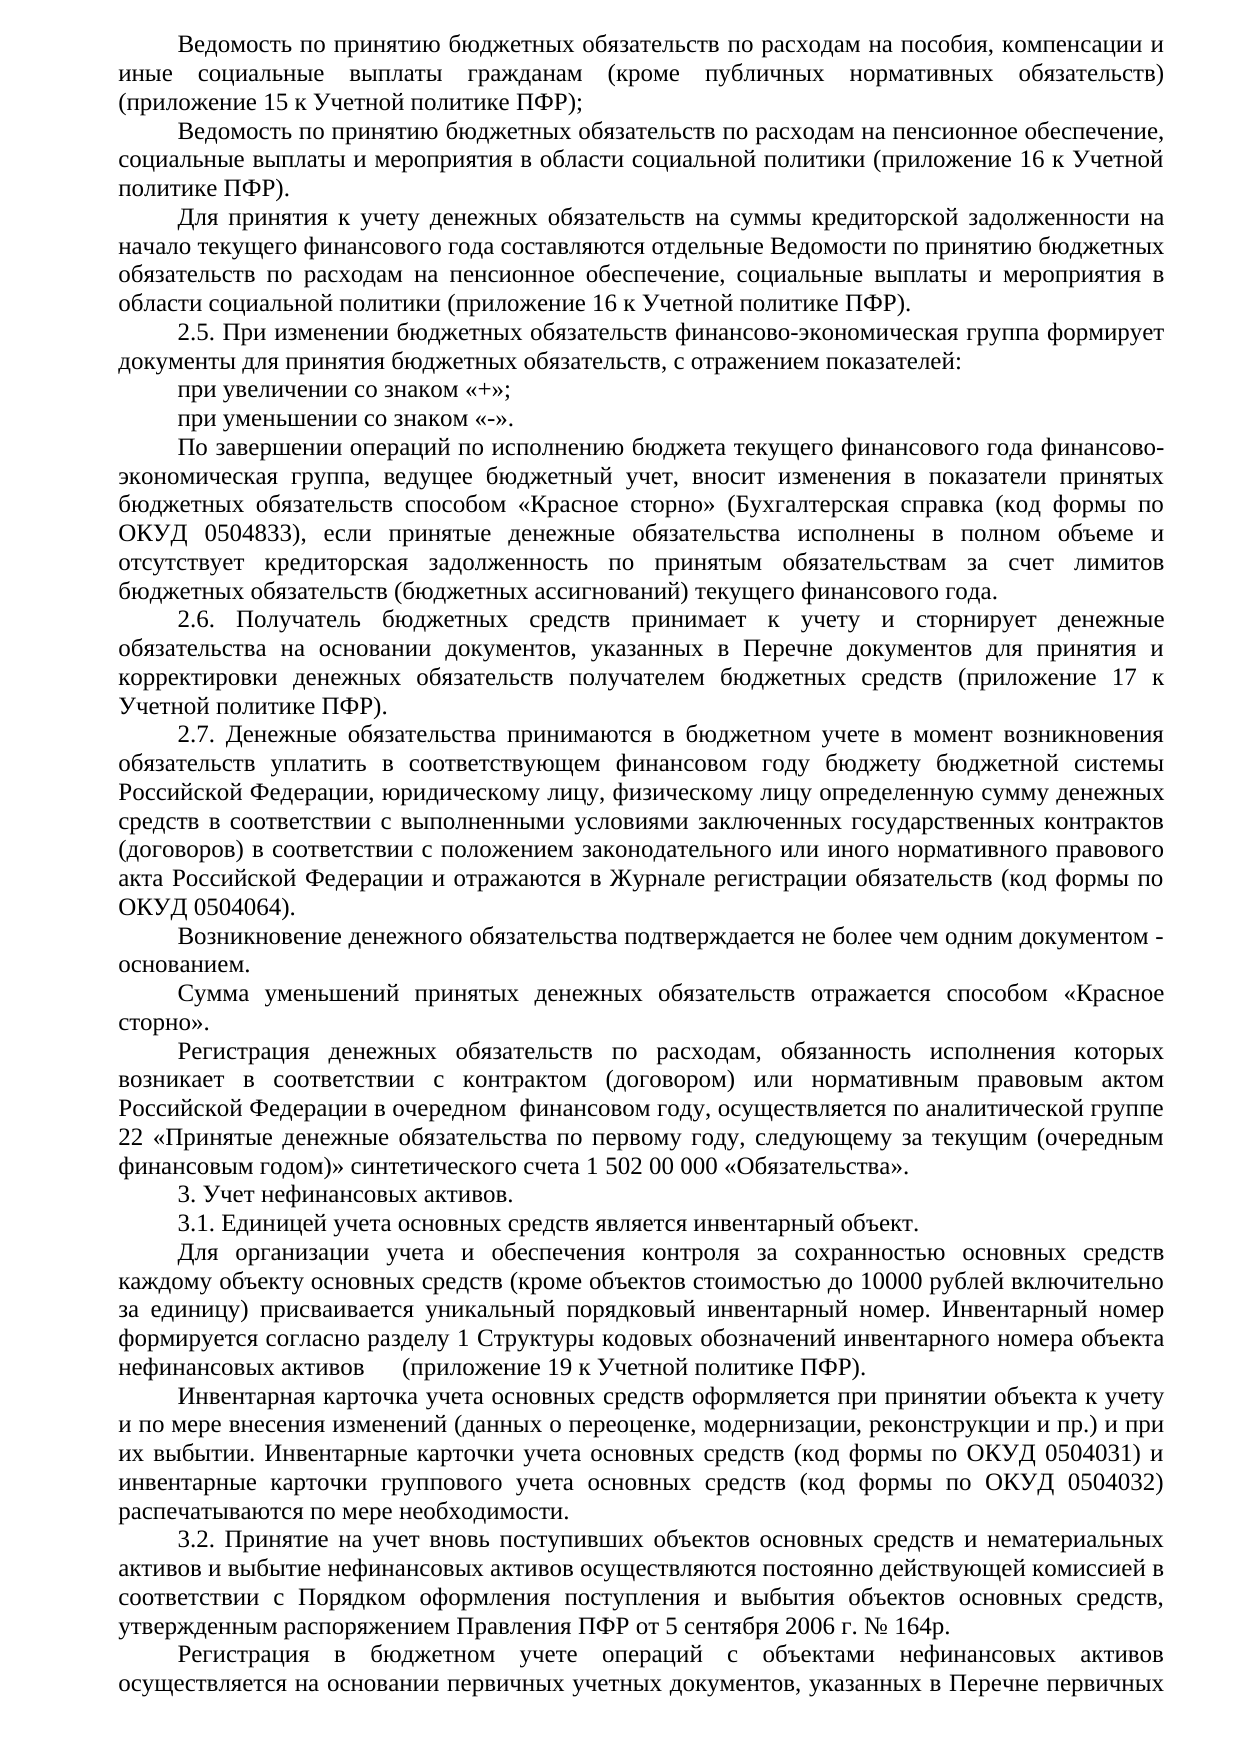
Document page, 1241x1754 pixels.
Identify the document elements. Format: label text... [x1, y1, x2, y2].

text Возникновение денежного обязательства подтверждается не более чем одним документом - основанием. [118, 921, 1165, 978]
text Сумма уменьшений принятых денежных обязательств отражается способом «Красное сторно». [118, 978, 1165, 1036]
text По завершении операций по исполнению бюджета текущего финансового года финансово-экономическая группа, ведущее бюджетный учет, вносит изменения в показатели принятых бюджетных обязательств способом «Красное сторно» (Бухгалтерская справка (код формы по ОКУД 0504833), если принятые денежные обязательства исполнены в полном объеме и отсутствует кредиторская задолженность по принятым обязательствам за счет лимитов бюджетных обязательств (бюджетных ассигнований) текущего финансового года. [118, 432, 1165, 604]
text Регистрация денежных обязательств по расходам, обязанность исполнения которых возникает в соответствии с контрактом (договором) или нормативным правовым актом Российской Федерации в очередном финансовом году, осуществляется по аналитической группе 22 «Принятые денежные обязательства по первому году, следующему за текущим (очередным финансовым годом)» синтетического счета 1 502 00 000 «Обязательства». [118, 1036, 1165, 1179]
text Ведомость по принятию бюджетных обязательств по расходам на пенсионное обеспечение, социальные выплаты и мероприятия в области социальной политики (приложение 16 к Учетной политике ПФР). [118, 116, 1165, 202]
text 3. Учет нефинансовых активов. [118, 1179, 1165, 1208]
text 2.5. При изменении бюджетных обязательств финансово-экономическая группа формирует документы для принятия бюджетных обязательств, с отражением показателей: [118, 317, 1165, 374]
text 2.7. Денежные обязательства принимаются в бюджетном учете в момент возникновения обязательств уплатить в соответствующем финансовом году бюджету бюджетной системы Российской Федерации, юридическому лицу, физическому лицу определенную сумму денежных средств в соответствии с выполненными условиями заключенных государственных контрактов (договоров) в соответствии с положением законодательного или иного нормативного правового акта Российской Федерации и отражаются в Журнале регистрации обязательств (код формы по ОКУД 0504064). [118, 719, 1165, 921]
text при уменьшении со знаком «-». [118, 403, 1165, 432]
text 3.1. Единицей учета основных средств является инвентарный объект. [118, 1208, 1165, 1237]
text при увеличении со знаком «+»; [118, 374, 1165, 403]
text 2.6. Получатель бюджетных средств принимает к учету и сторнирует денежные обязательства на основании документов, указанных в Перечне документов для принятия и корректировки денежных обязательств получателем бюджетных средств (приложение 17 к Учетной политике ПФР). [118, 604, 1165, 719]
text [118, 1639, 1165, 1697]
text Для принятия к учету денежных обязательств на суммы кредиторской задолженности на начало текущего финансового года составляются отдельные Ведомости по принятию бюджетных обязательств по расходам на пенсионное обеспечение, социальные выплаты и мероприятия в области социальной политики (приложение 16 к Учетной политике ПФР). [118, 202, 1165, 317]
text Инвентарная карточка учета основных средств оформляется при принятии объекта к учету и по мере внесения изменений (данных о переоценке, модернизации, реконструкции и пр.) и при их выбытии. Инвентарные карточки учета основных средств (код формы по ОКУД 0504031) и инвентарные карточки группового учета основных средств (код формы по ОКУД 0504032) распечатываются по мере необходимости. [118, 1381, 1165, 1524]
text Для организации учета и обеспечения контроля за сохранностью основных средств каждому объекту основных средств (кроме объектов стоимостью до 10000 рублей включительно за единицу) присваивается уникальный порядковый инвентарный номер. Инвентарный номер формируется согласно разделу 1 Структуры кодовых обозначений инвентарного номера объекта нефинансовых активов (приложение 19 к Учетной политике ПФР). [118, 1237, 1165, 1381]
text Ведомость по принятию бюджетных обязательств по расходам на пособия, компенсации и иные социальные выплаты гражданам (кроме публичных нормативных обязательств) (приложение 15 к Учетной политике ПФР); [118, 29, 1165, 116]
text 3.2. Принятие на учет вновь поступивших объектов основных средств и нематериальных активов и выбытие нефинансовых активов осуществляются постоянно действующей комиссией в соответствии с Порядком оформления поступления и выбытия объектов основных средств, утвержденным распоряжением Правления ПФР от 5 сентября 2006 г. № 164р. [118, 1524, 1165, 1639]
